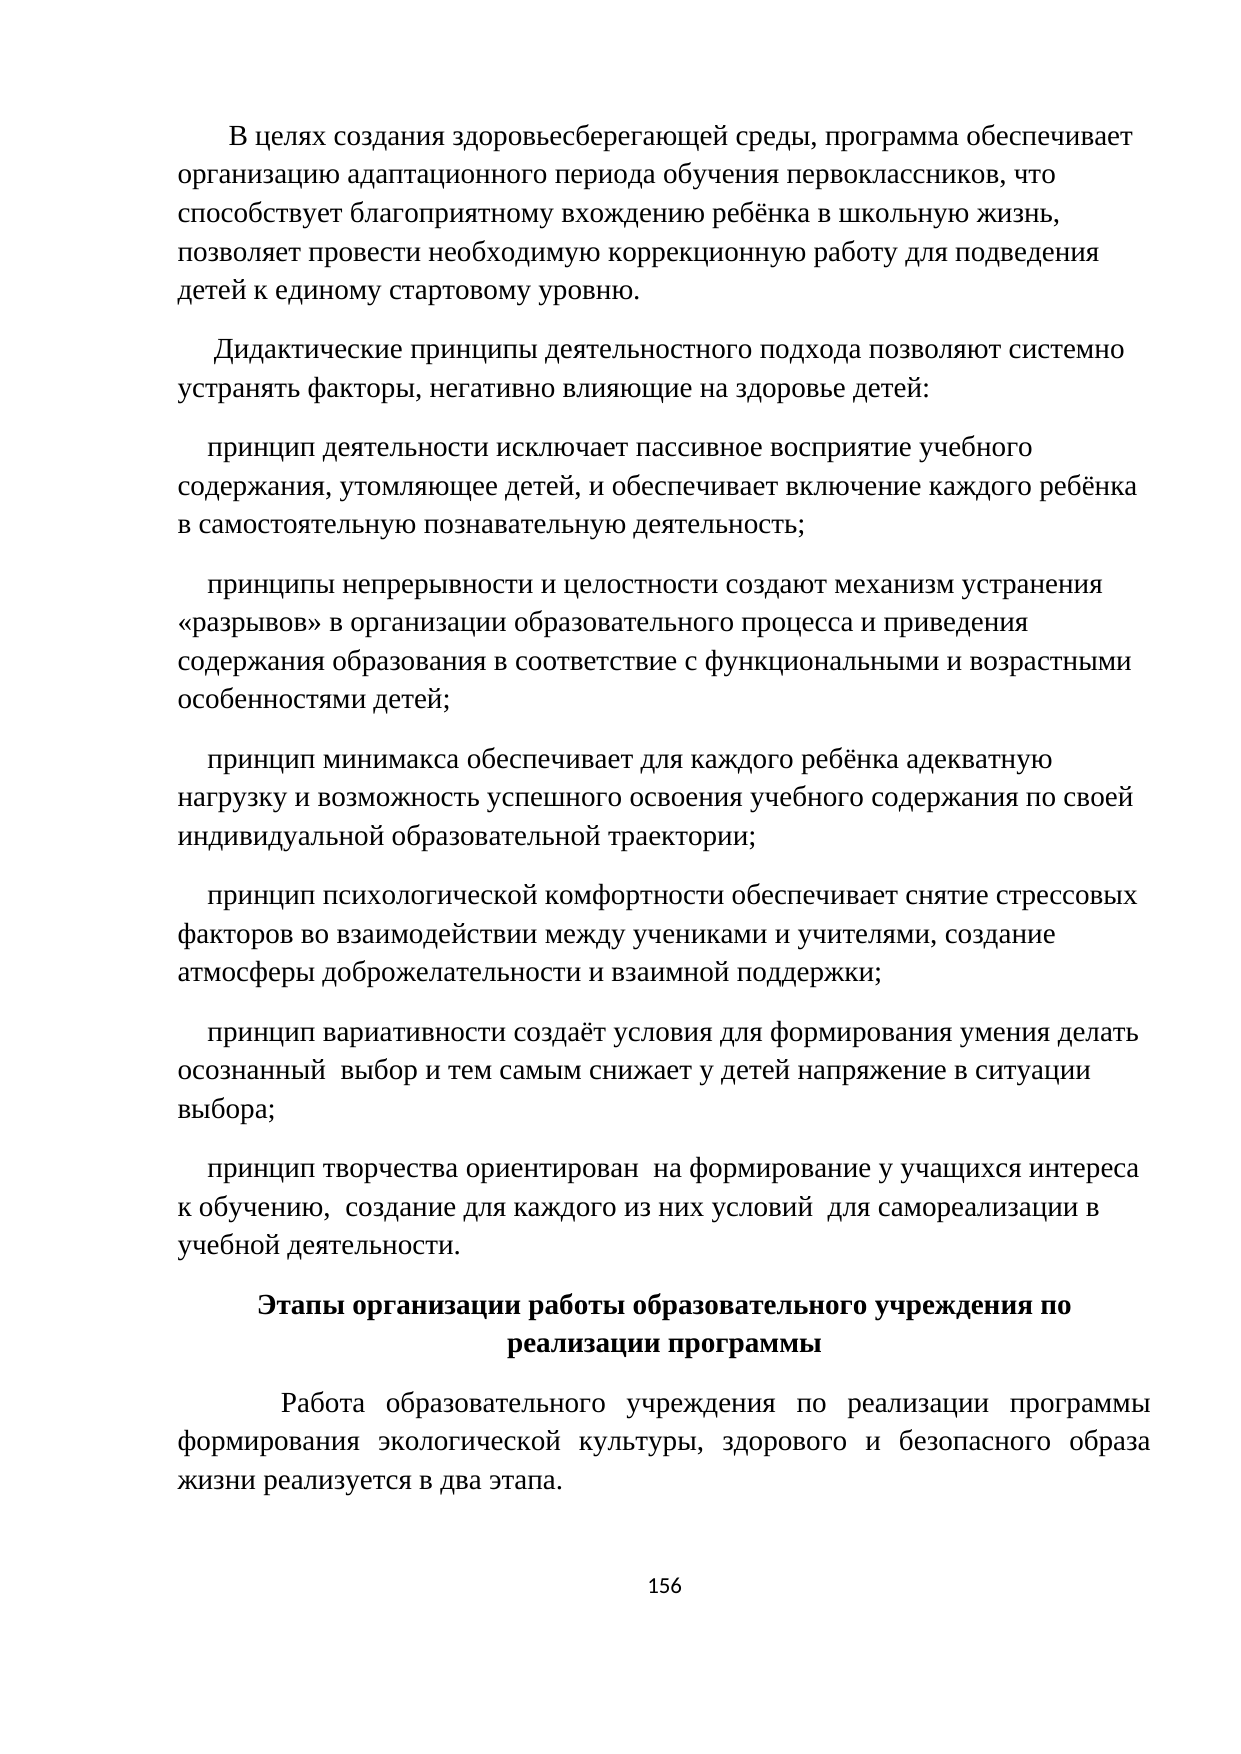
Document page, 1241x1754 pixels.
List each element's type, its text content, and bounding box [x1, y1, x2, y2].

text Дидактические принципы деятельностного подхода позволяют системно устранять факторы, негативно влияющие на здоровье детей: [177, 332, 1152, 404]
text  принцип вариативности создаёт условия для формирования умения делать осознанный выбор и тем самым снижает у детей напряжение в ситуации выбора; [177, 1014, 1152, 1124]
text Работа образовательного учреждения по реализации программы формирования экологической культуры, здорового и безопасного образа жизни реализуется в два этапа. [177, 1385, 1152, 1495]
text  принцип деятельности исключает пассивное восприятие учебного содержания, утомляющее детей, и обеспечивает включение каждого ребёнка в самостоятельную познавательную деятельность; [177, 429, 1152, 540]
text В целях создания здоровьесберегающей среды, программа обеспечивает организацию адаптационного периода обучения первоклассников, что способствует благоприятному вхождению ребёнка в школьную жизнь, позволяет провести необходимую коррекционную работу для подведения детей к единому стартовому уровню. [177, 118, 1152, 306]
text Этапы организации работы образовательного учреждения по реализации программы [177, 1287, 1152, 1359]
text  принцип психологической комфортности обеспечивает снятие стрессовых факторов во взаимодействии между учениками и учителями, создание атмосферы доброжелательности и взаимной поддержки; [177, 877, 1152, 988]
text  принцип минимакса обеспечивает для каждого ребёнка адекватную нагрузку и возможность успешного освоения учебного содержания по своей индивидуальной образовательной траектории; [177, 741, 1152, 852]
text  принцип творчества ориентирован на формирование у учащихся интереса к обучению, создание для каждого из них условий для самореализации в учебной деятельности. [177, 1150, 1152, 1261]
text  принципы непрерывности и целостности создают механизм устранения «разрывов» в организации образовательного процесса и приведения содержания образования в соответствие с функциональными и возрастными особенностями детей; [177, 566, 1152, 715]
